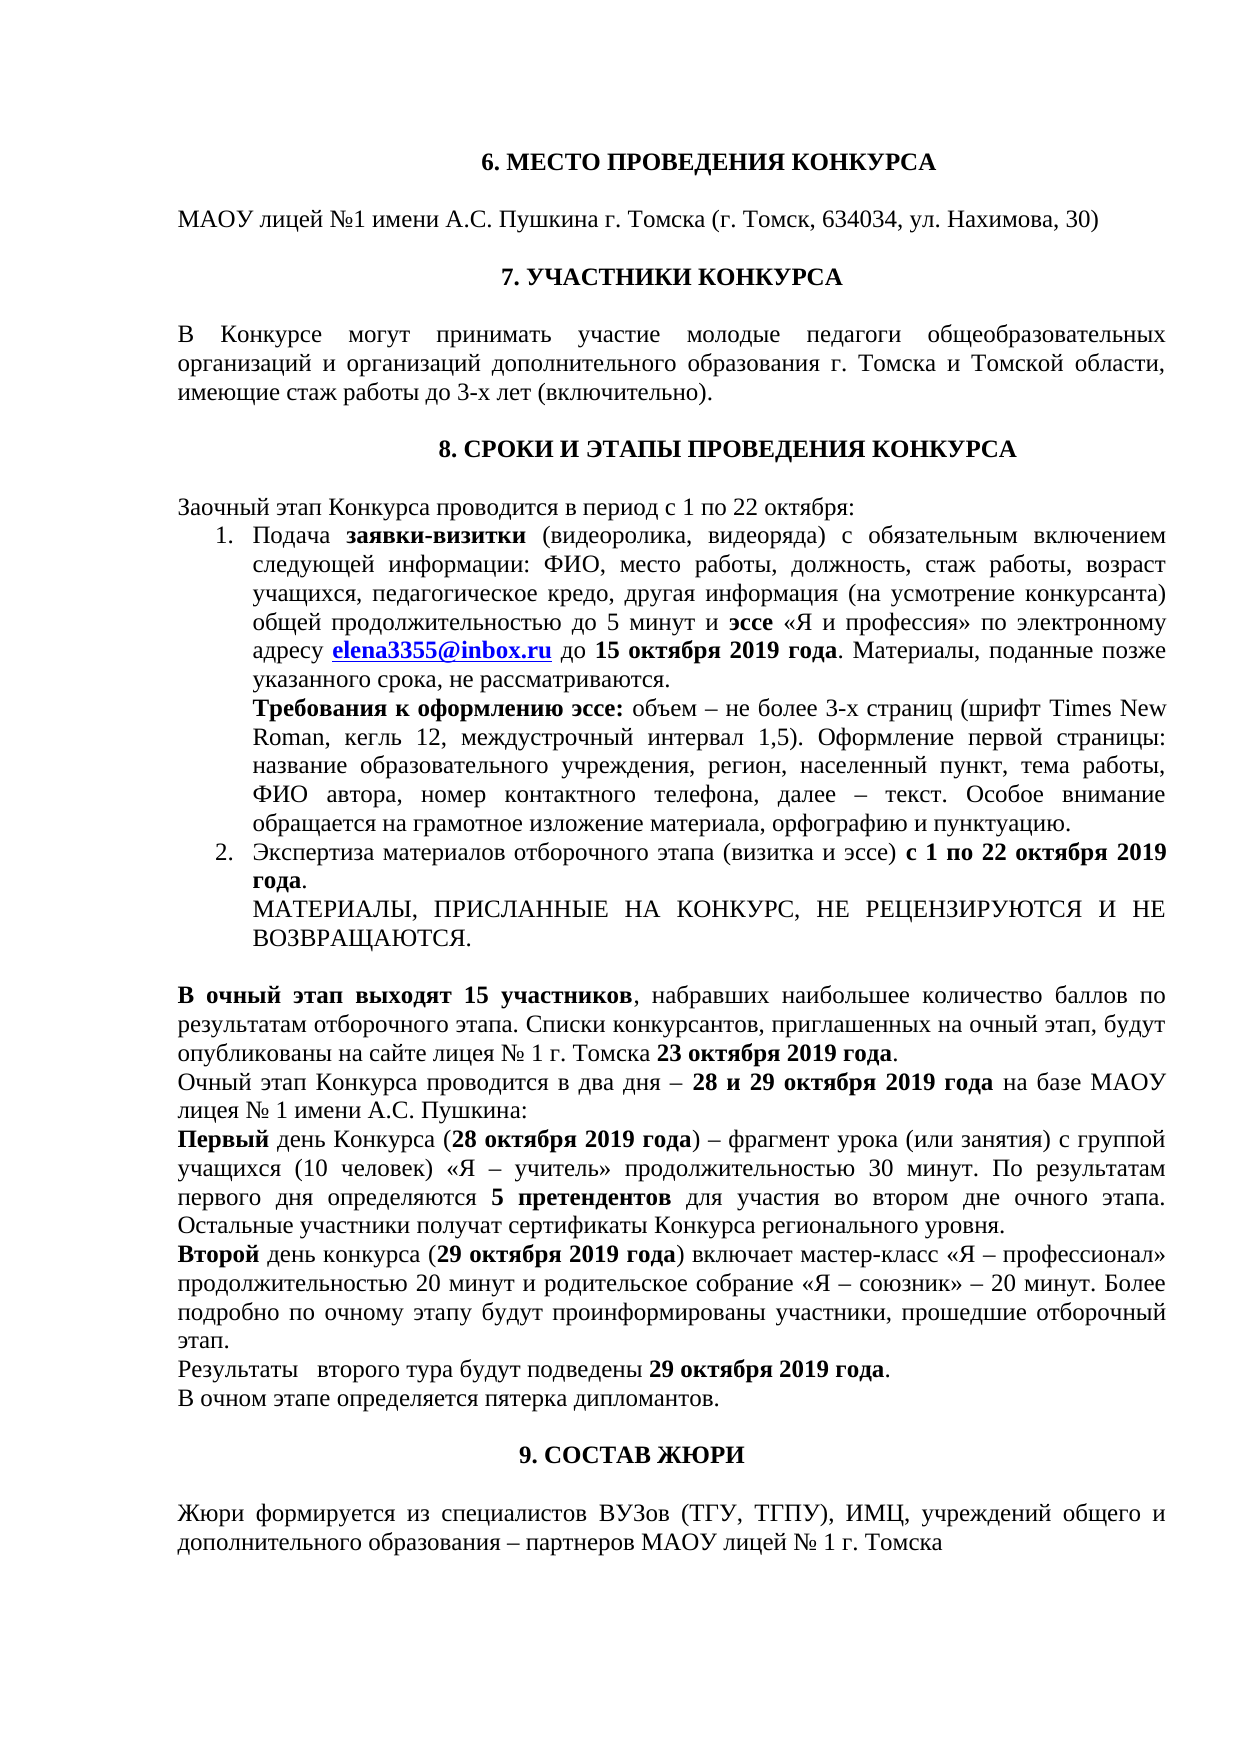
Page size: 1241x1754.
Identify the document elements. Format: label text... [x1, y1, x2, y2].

list Экспертиза материалов отборочного этапа (визитка и эссе) с 1 по 22 октября 2019 года. [215, 837, 1167, 894]
list Подача заявки-визитки (видеоролика, видеоряда) с обязательным включением следующей информации: ФИО, место работы, должность, стаж работы, возраст учащихся, педагогическое кредо, другая информация (на усмотрение конкурсанта) общей продолжительностью до 5 минут и эссе «Я и профессия» по электронному адресу elena3355@inbox.ru до 15 октября 2019 года. Материалы, поданные позже указанного срока, не рассматриваются. [215, 521, 1167, 693]
text В Конкурсе могут принимать участие молодые педагоги общеобразовательных организаций и организаций дополнительного образования г. Томска и Томской области, имеющие стаж работы до 3-х лет (включительно). [177, 319, 1167, 406]
text 9. СОСТАВ ЖЮРИ [97, 1441, 1167, 1469]
text Второй день конкурса (29 октября 2019 года) включает мастер-класс «Я – профессионал» продолжительностью 20 минут и родительское собрание «Я – союзник» – 20 минут. Более подробно по очному этапу будут проинформированы участники, прошедшие отборочный этап. [177, 1239, 1167, 1354]
text Заочный этап Конкурса проводится в период с 1 по 22 октября: [177, 492, 1167, 521]
text 7. УЧАСТНИКИ КОНКУРСА [177, 262, 1167, 291]
text Первый день Конкурса (28 октября 2019 года) – фрагмент урока (или занятия) с группой учащихся (10 человек) «Я – учитель» продолжительностью 30 минут. По результатам первого дня определяются 5 претендентов для участия во втором дне очного этапа. Остальные участники получат сертификаты Конкурса регионального уровня. [177, 1124, 1167, 1239]
text В очный этап выходят 15 участников, набравших наибольшее количество баллов по результатам отборочного этапа. Списки конкурсантов, приглашенных на очный этап, будут опубликованы на сайте лицея № 1 г. Томска 23 октября 2019 года. [177, 981, 1167, 1067]
text Требования к оформлению эссе: объем – не более 3-х страниц (шрифт Times New Roman, кегль 12, междустрочный интервал 1,5). Оформление первой страницы: название образовательного учреждения, регион, населенный пункт, тема работы, ФИО автора, номер контактного телефона, далее – текст. Особое внимание обращается на грамотное изложение материала, орфографию и пунктуацию. [252, 693, 1167, 837]
text Результаты второго тура будут подведены 29 октября 2019 года. [177, 1354, 1167, 1383]
text Жюри формируется из специалистов ВУЗов (ТГУ, ТГПУ), ИМЦ, учреждений общего и дополнительного образования – партнеров МАОУ лицей № 1 г. Томска [177, 1498, 1167, 1556]
text МАТЕРИАЛЫ, ПРИСЛАННЫЕ НА КОНКУРС, НЕ РЕЦЕНЗИРУЮТСЯ И НЕ ВОЗВРАЩАЮТСЯ. [252, 894, 1167, 952]
text 6. МЕСТО ПРОВЕДЕНИЯ КОНКУРСА [177, 147, 1167, 176]
text В очном этапе определяется пятерка дипломантов. [177, 1383, 1167, 1412]
text МАОУ лицей №1 имени А.С. Пушкина г. Томска (г. Томск, 634034, ул. Нахимова, 30) [177, 204, 1167, 233]
text 8. СРОКИ И ЭТАПЫ ПРОВЕДЕНИЯ КОНКУРСА [288, 434, 1167, 463]
text Очный этап Конкурса проводится в два дня – 28 и 29 октября 2019 года на базе МАОУ лицея № 1 имени А.С. Пушкина: [177, 1067, 1167, 1124]
